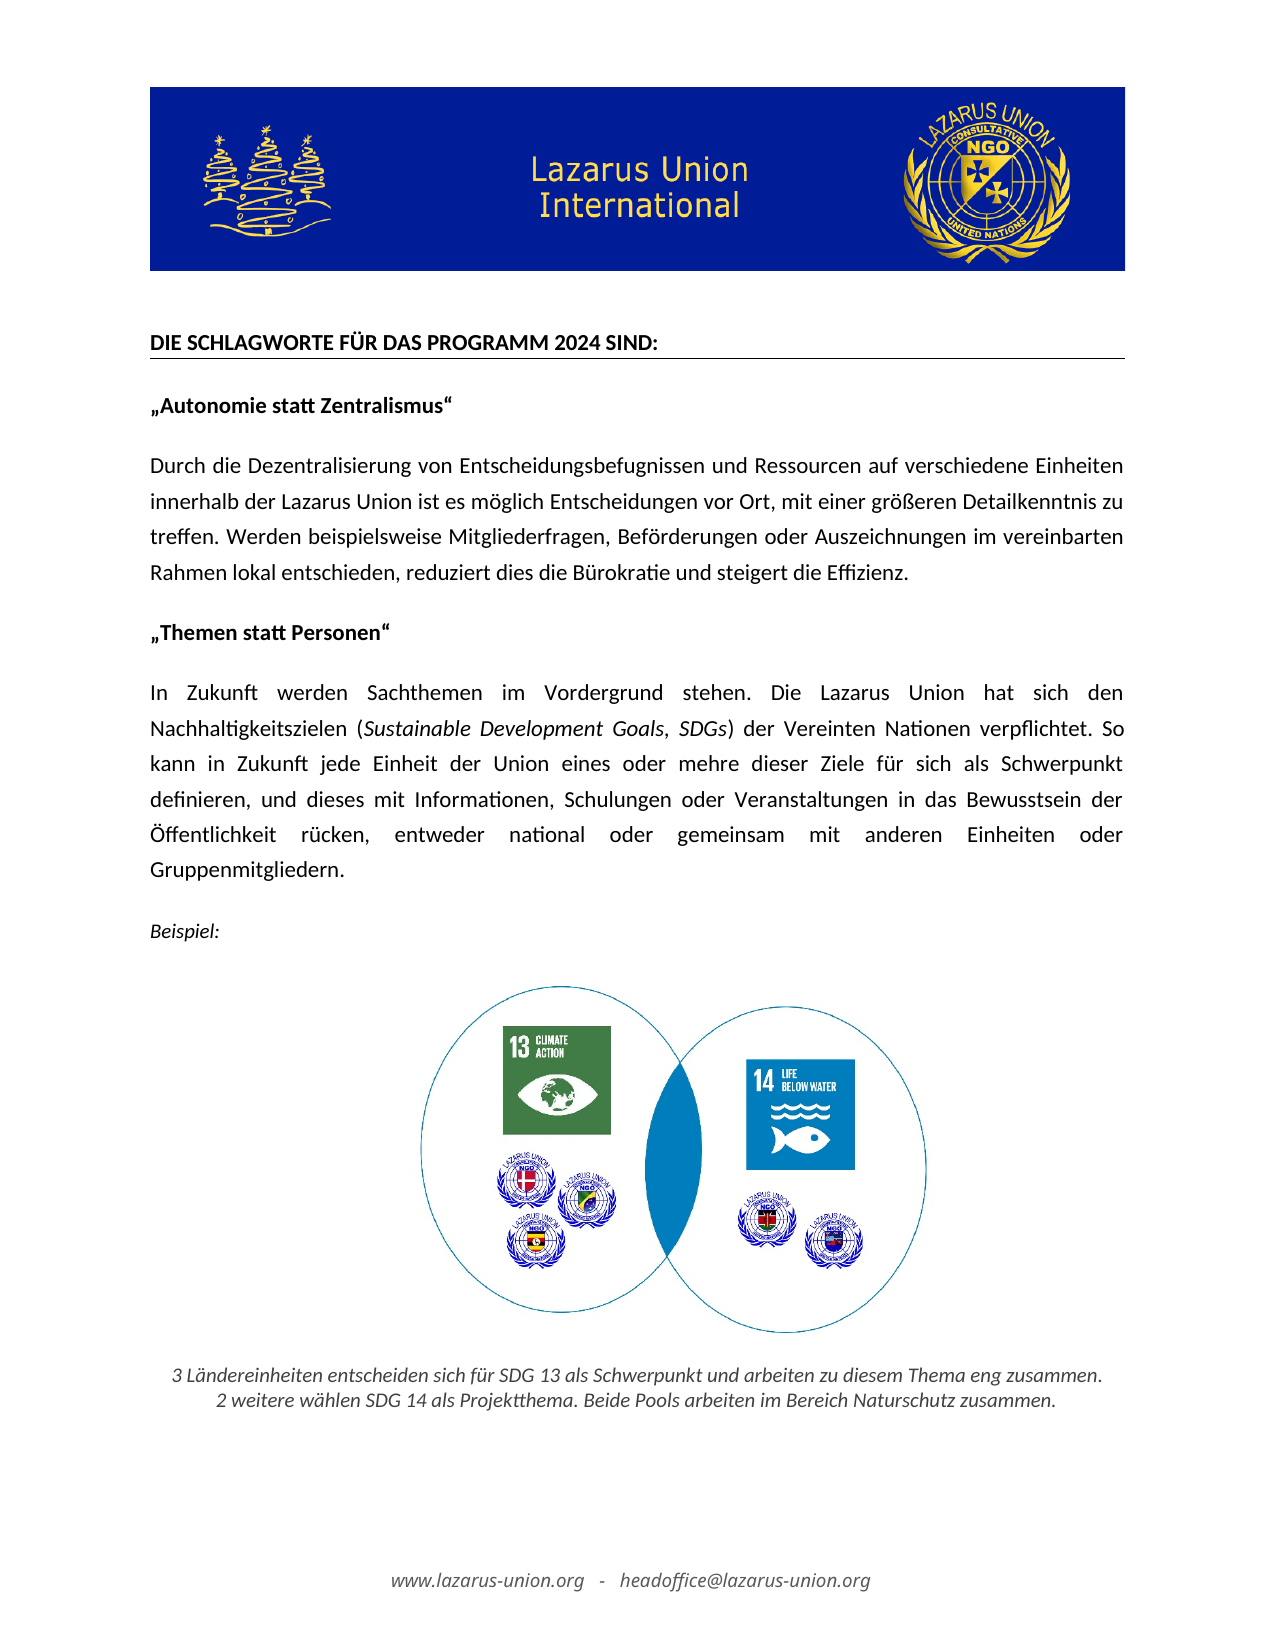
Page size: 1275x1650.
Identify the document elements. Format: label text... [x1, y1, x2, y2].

text In Zukunft werden Sachthemen im Vordergrund stehen. Die Lazarus Union hat sich den Nachhaltigkeitszielen (Sustainable Development Goals, SDGs) der Vereinten Nationen verpflichtet. So kann in Zukunft jede Einheit der Union eines oder mehre dieser Ziele für sich als Schwerpunkt definieren, und dieses mit Informationen, Schulungen oder Veranstaltungen in das Bewusstsein der Öffentlichkeit rücken, entweder national oder gemeinsam mit anderen Einheiten oder Gruppenmitgliedern. [150, 671, 1125, 884]
subtitle „Autonomie statt Zentralismus“ [150, 384, 1125, 419]
text 3 Ländereinheiten entscheiden sich für SDG 13 als Schwerpunkt und arbeiten zu diesem Thema eng zusammen. 2 weitere wählen SDG 14 als Projektthema. Beide Pools arbeiten im Bereich Naturschutz zusammen. [150, 1362, 1125, 1413]
picture [150, 87, 1125, 271]
subtitle Die Schlagworte für das Programm 2024 sind: [150, 321, 1125, 358]
picture [400, 969, 950, 1350]
subtitle „Themen statt Personen“ [150, 611, 1125, 646]
subtitle Beispiel: [150, 909, 1125, 944]
text Durch die Dezentralisierung von Entscheidungsbefugnissen und Ressourcen auf verschiedene Einheiten innerhalb der Lazarus Union ist es möglich Entscheidungen vor Ort, mit einer größeren Detailkenntnis zu treffen. Werden beispielsweise Mitgliederfragen, Beförderungen oder Auszeichnungen im vereinbarten Rahmen lokal entschieden, reduziert dies die Bürokratie und steigert die Effizienz. [150, 444, 1125, 586]
